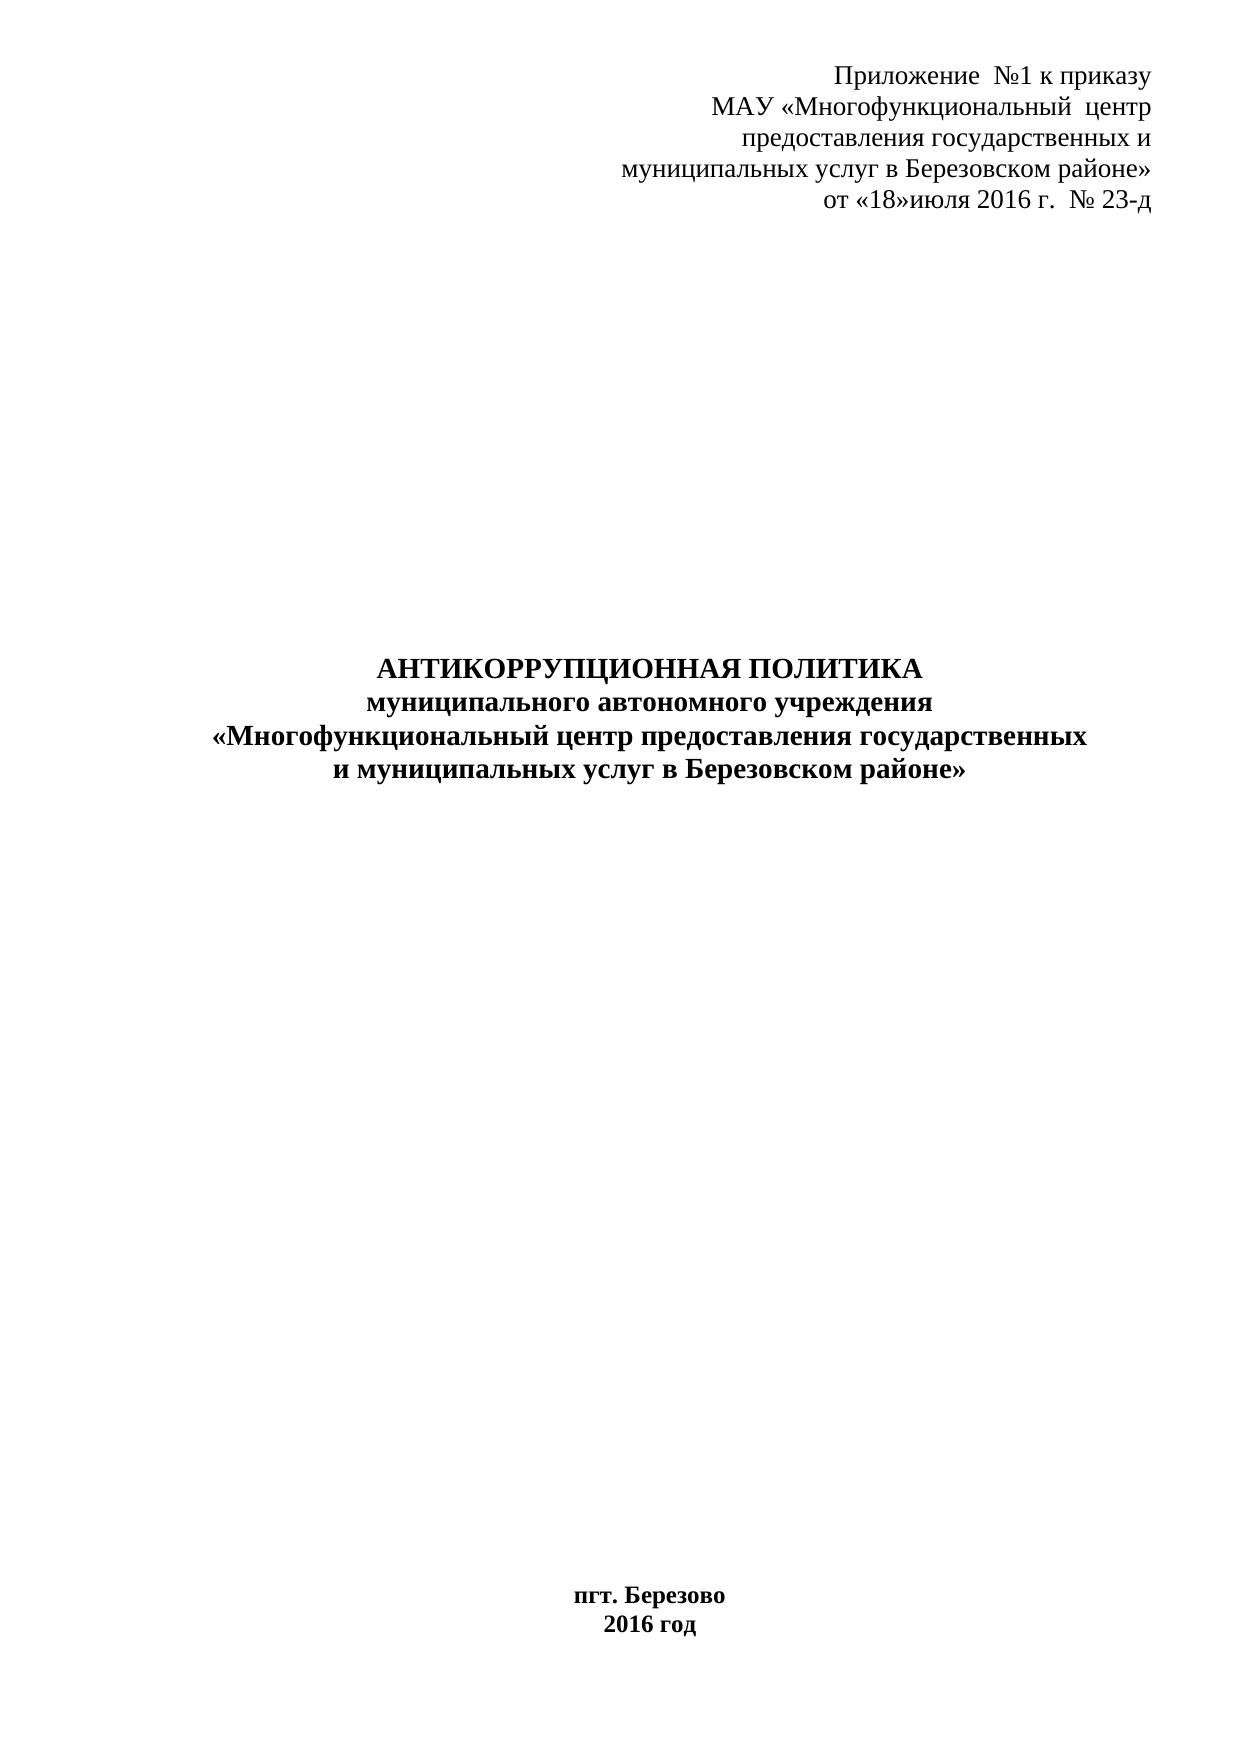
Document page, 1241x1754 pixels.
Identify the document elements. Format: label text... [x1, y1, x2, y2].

text и муниципальных услуг в Березовском районе» [148, 751, 1152, 785]
text предоставления государственных и [148, 121, 1152, 152]
text 2016 год [148, 1609, 1152, 1638]
text пгт. Березово [148, 1580, 1152, 1609]
text муниципальных услуг в Березовском районе» [148, 152, 1152, 184]
text АНТИКОРРУПЦИОННАЯ ПОЛИТИКА [148, 651, 1152, 684]
text «Многофункциональный центр предоставления государственных [148, 718, 1152, 751]
text муниципального автономного учреждения [148, 684, 1152, 718]
text Приложение №1 к приказу [148, 59, 1152, 90]
text от «18»июля 2016 г. № 23-д [148, 184, 1152, 215]
text МАУ «Многофункциональный центр [148, 90, 1152, 121]
